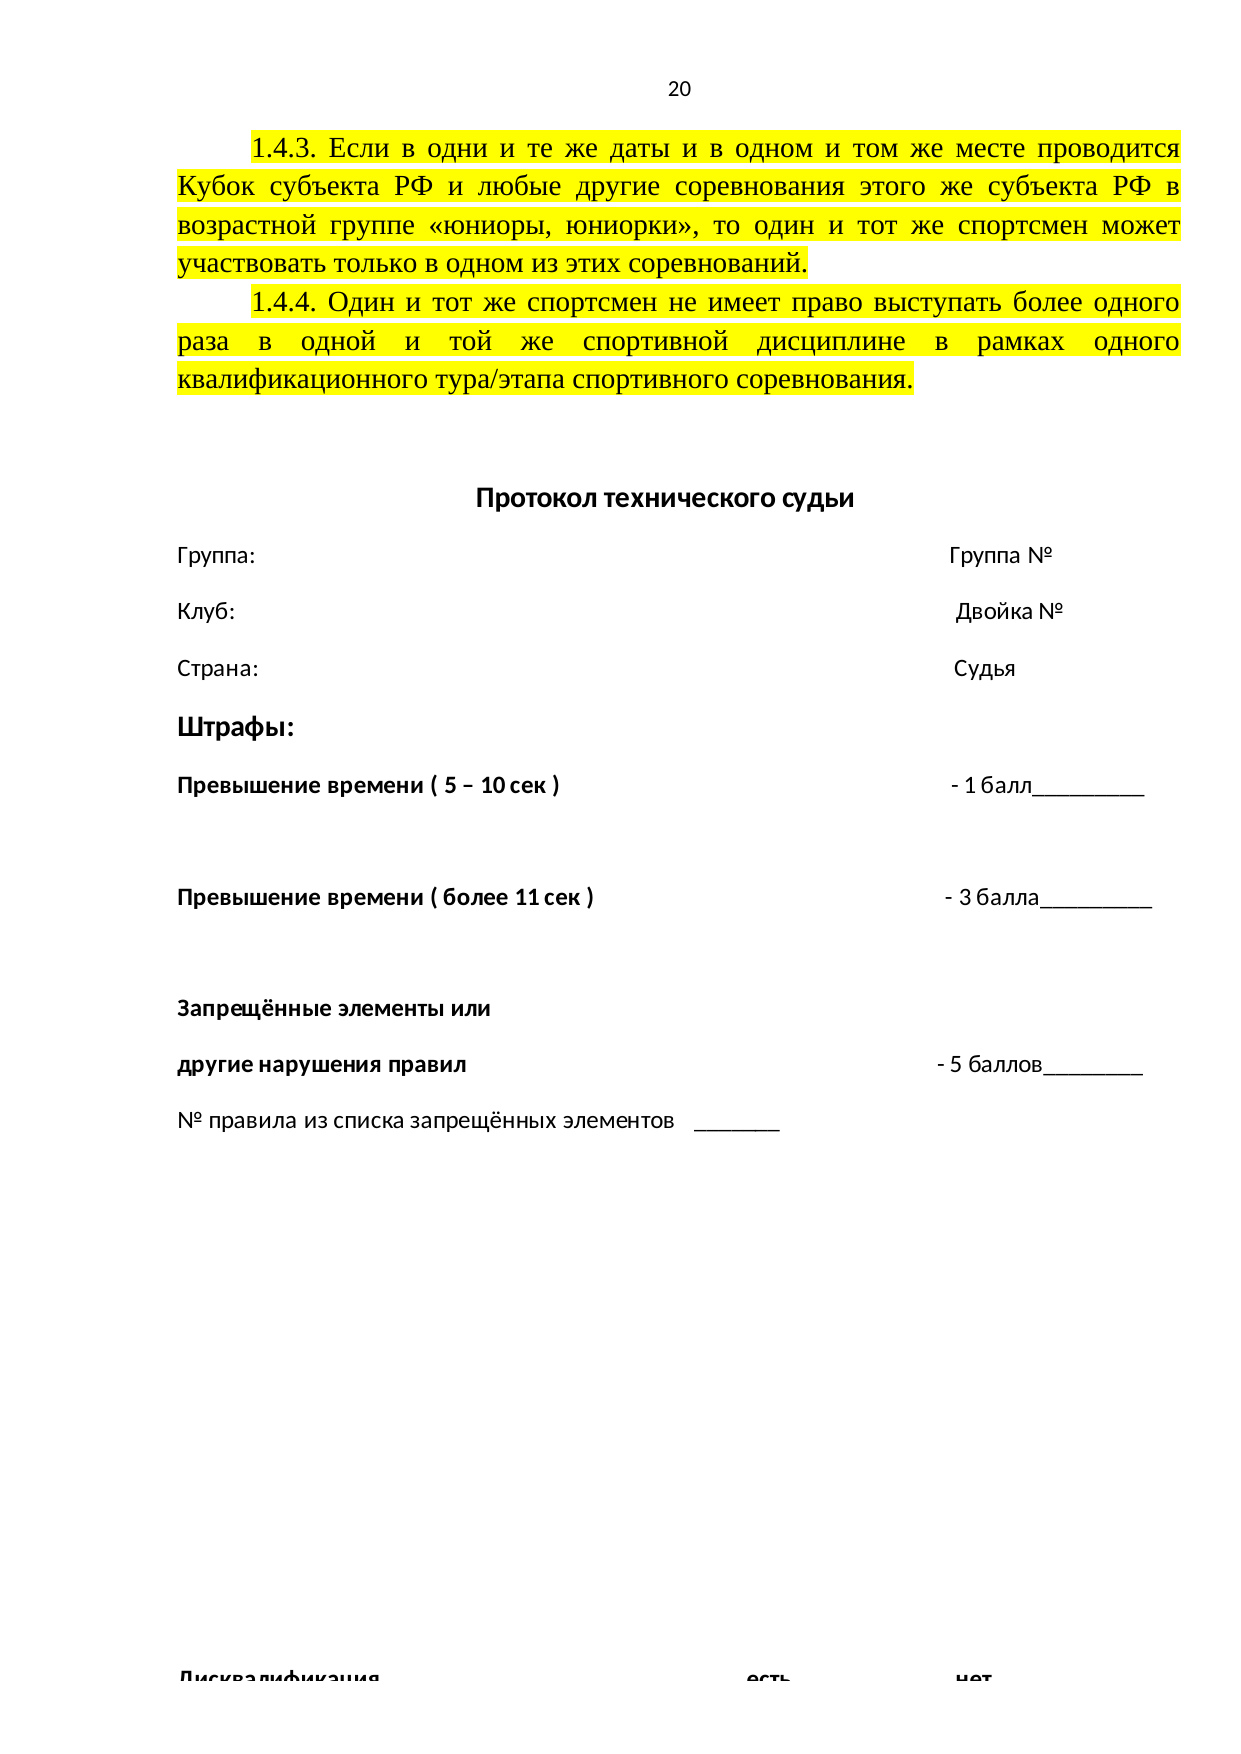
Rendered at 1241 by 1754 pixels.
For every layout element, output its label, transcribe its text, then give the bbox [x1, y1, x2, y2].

text 1.4.3. Если в одни и те же даты и в одном и том же месте проводится Кубок субъекта РФ и любые другие соревнования этого же субъекта РФ в возрастной группе «юниоры, юниорки», то один и тот же спортсмен может участвовать только в одном из этих соревнований. [177, 241, 1181, 279]
text 1.4.4. Один и тот же спортсмен не имеет право выступать более одного раза в одной и той же спортивной дисциплине в рамках одного квалификационного тура/этапа спортивного соревнования. [177, 356, 1181, 395]
text 1.4.3. Если в одни и те же даты и в одном и том же месте проводится Кубок субъекта РФ и любые другие соревнования этого же субъекта РФ в возрастной группе «юниоры, юниорки», то один и тот же спортсмен может участвовать только в одном из этих соревнований. [177, 130, 1181, 169]
text 1.4.4. Один и тот же спортсмен не имеет право выступать более одного раза в одной и той же спортивной дисциплине в рамках одного квалификационного тура/этапа спортивного соревнования. [177, 284, 1181, 323]
